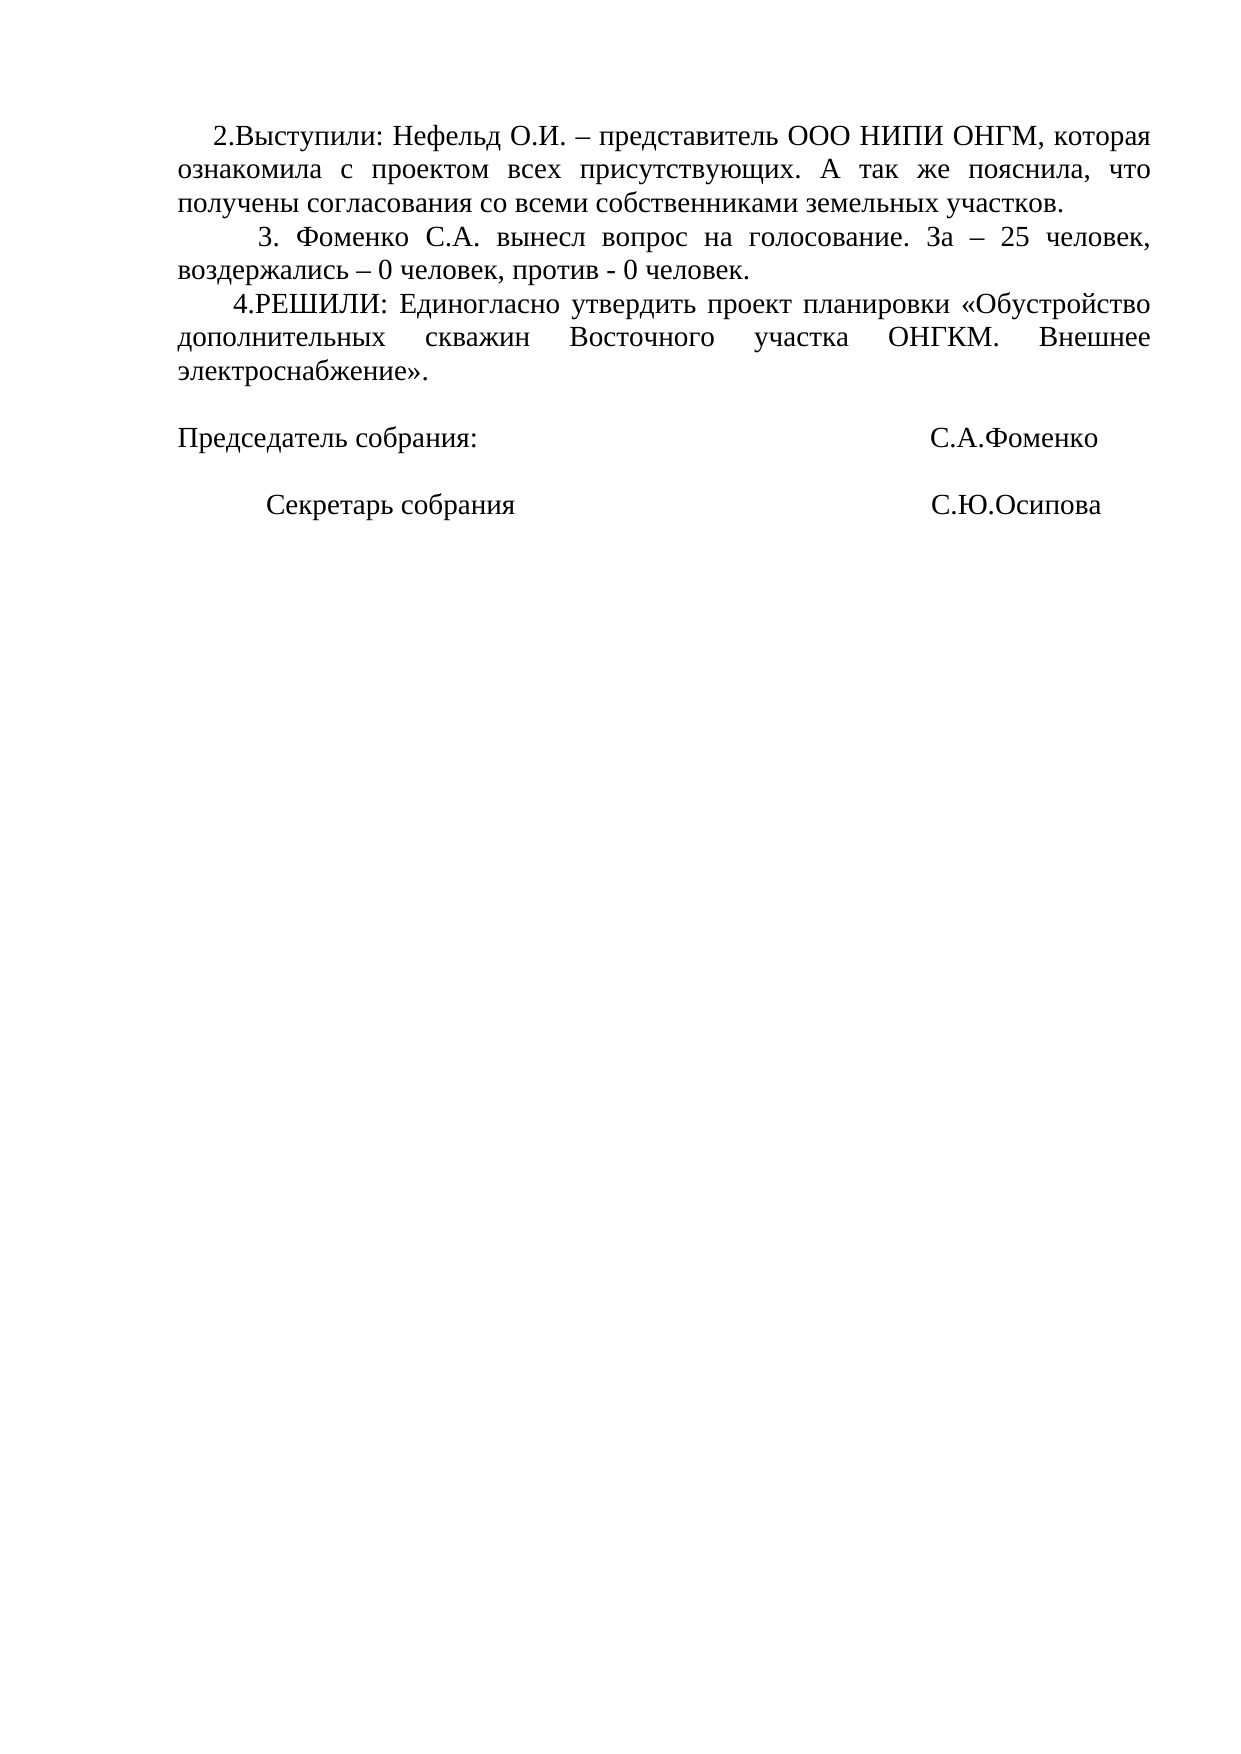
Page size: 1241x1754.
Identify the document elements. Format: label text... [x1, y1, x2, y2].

text Председатель собрания: С.А.Фоменко [177, 420, 1152, 453]
text 3. Фоменко С.А. вынесл вопрос на голосование. За – 25 человек, воздержались – 0 человек, против - 0 человек. [177, 219, 1152, 286]
text Секретарь собрания С.Ю.Осипова [266, 487, 1152, 521]
text 2.Выступили: Нефельд О.И. – представитель ООО НИПИ ОНГМ, которая ознакомила с проектом всех присутствующих. А так же пояснила, что получены согласования со всеми собственниками земельных участков. [177, 118, 1152, 219]
text 4.РЕШИЛИ: Единогласно утвердить проект планировки «Обустройство дополнительных скважин Восточного участка ОНГКМ. Внешнее электроснабжение». [177, 286, 1152, 386]
